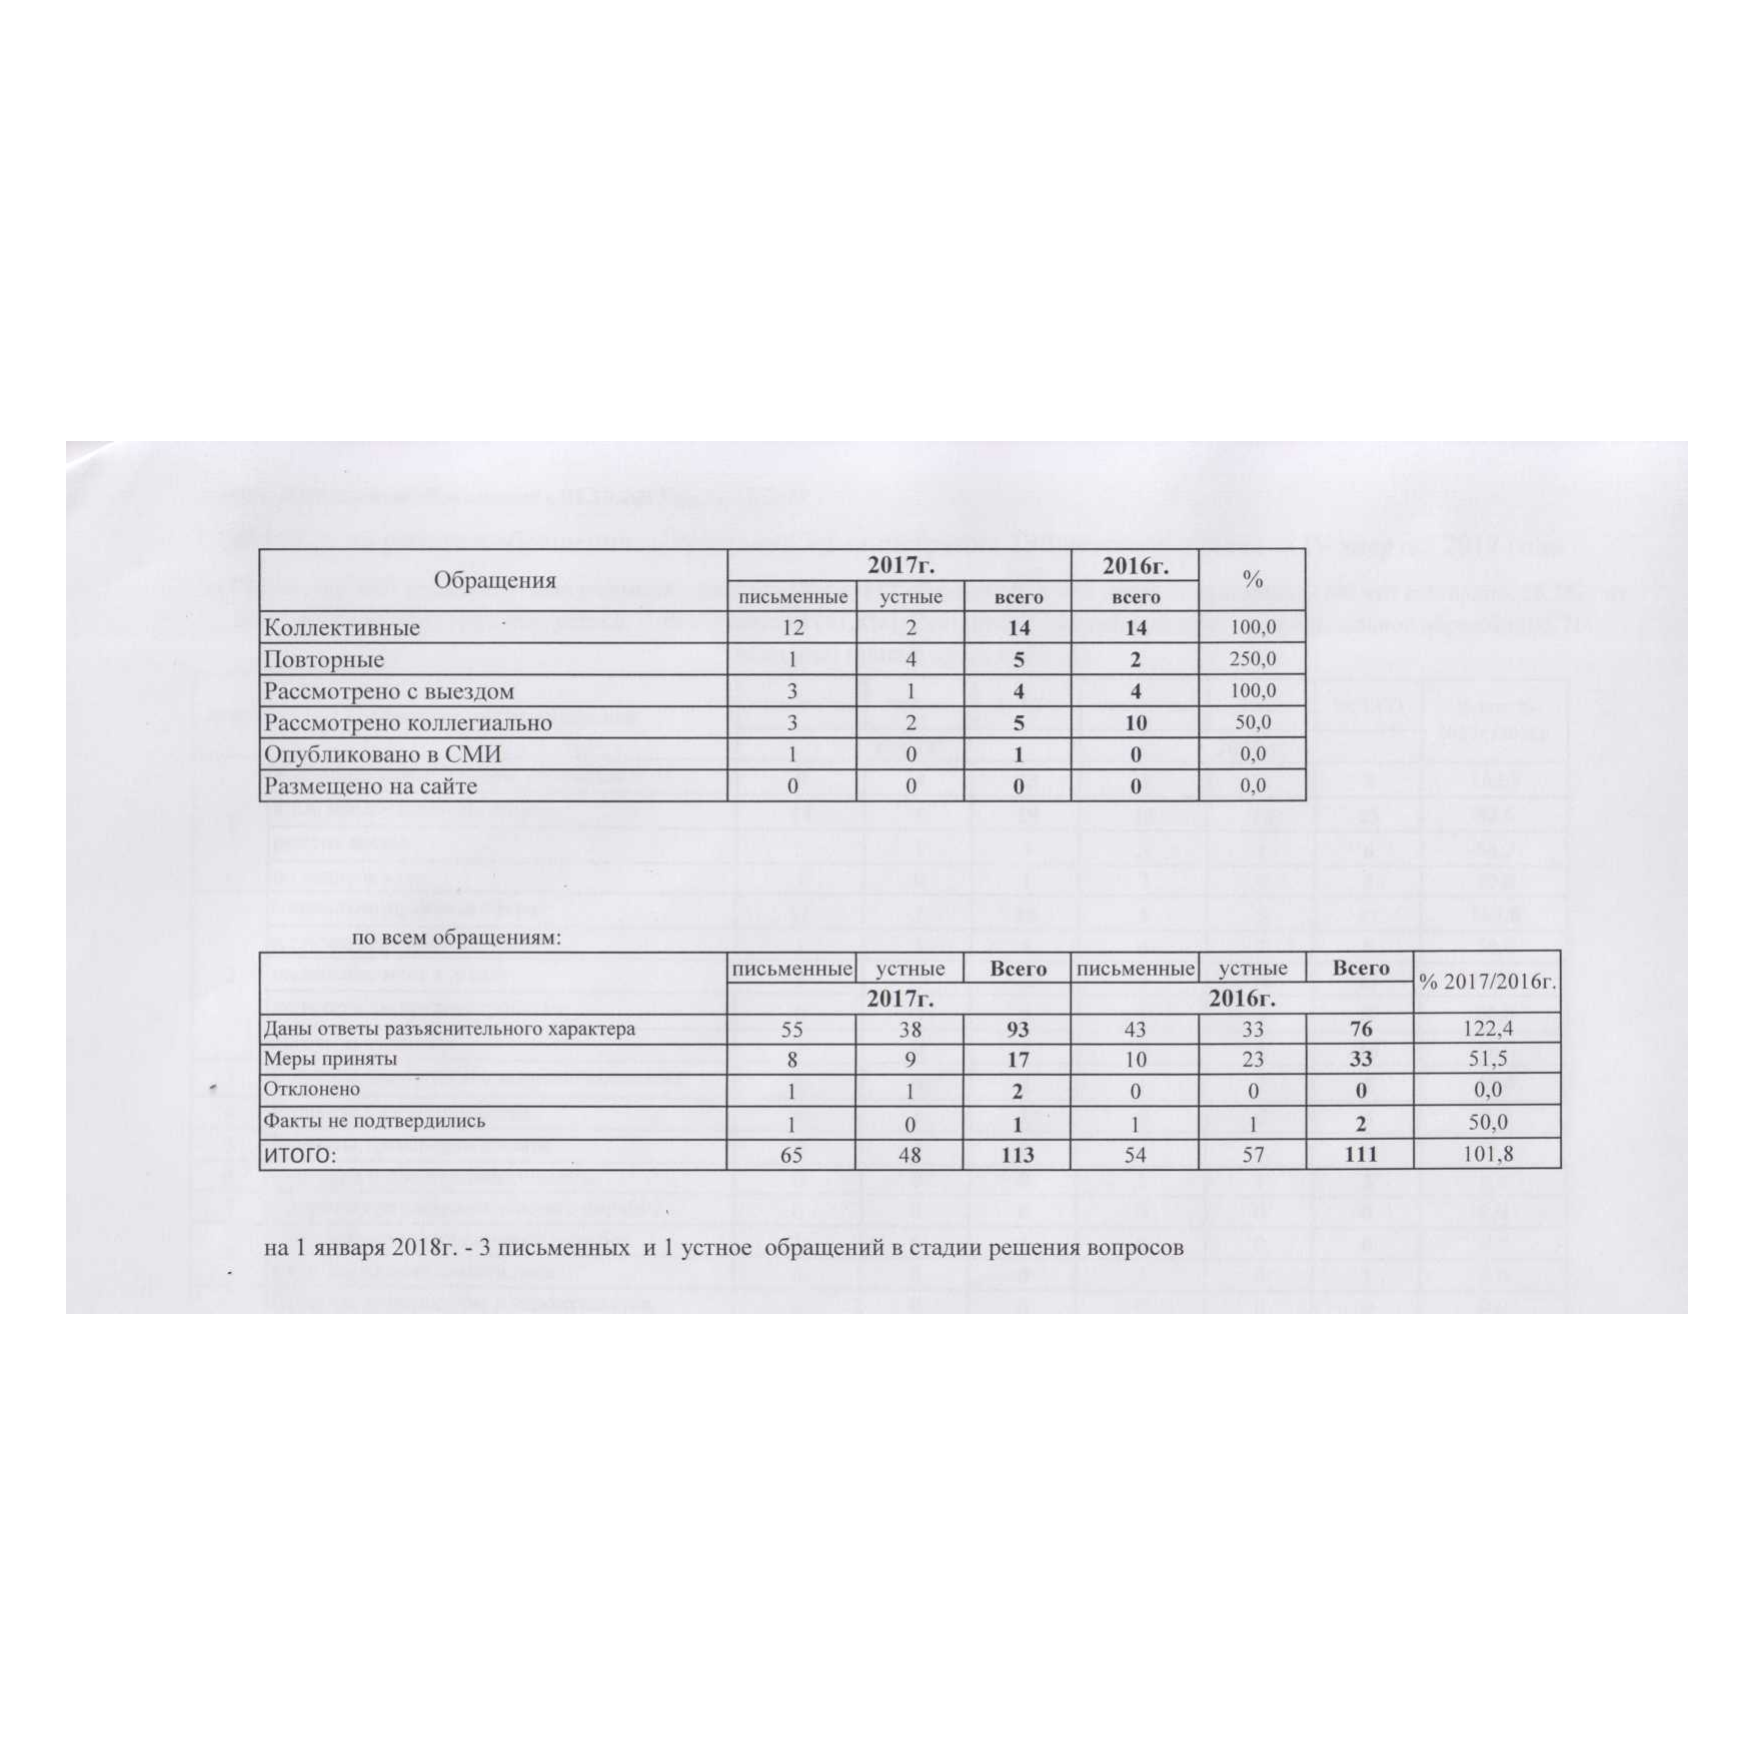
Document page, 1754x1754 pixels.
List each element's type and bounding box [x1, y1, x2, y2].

picture [66, 441, 1688, 1314]
